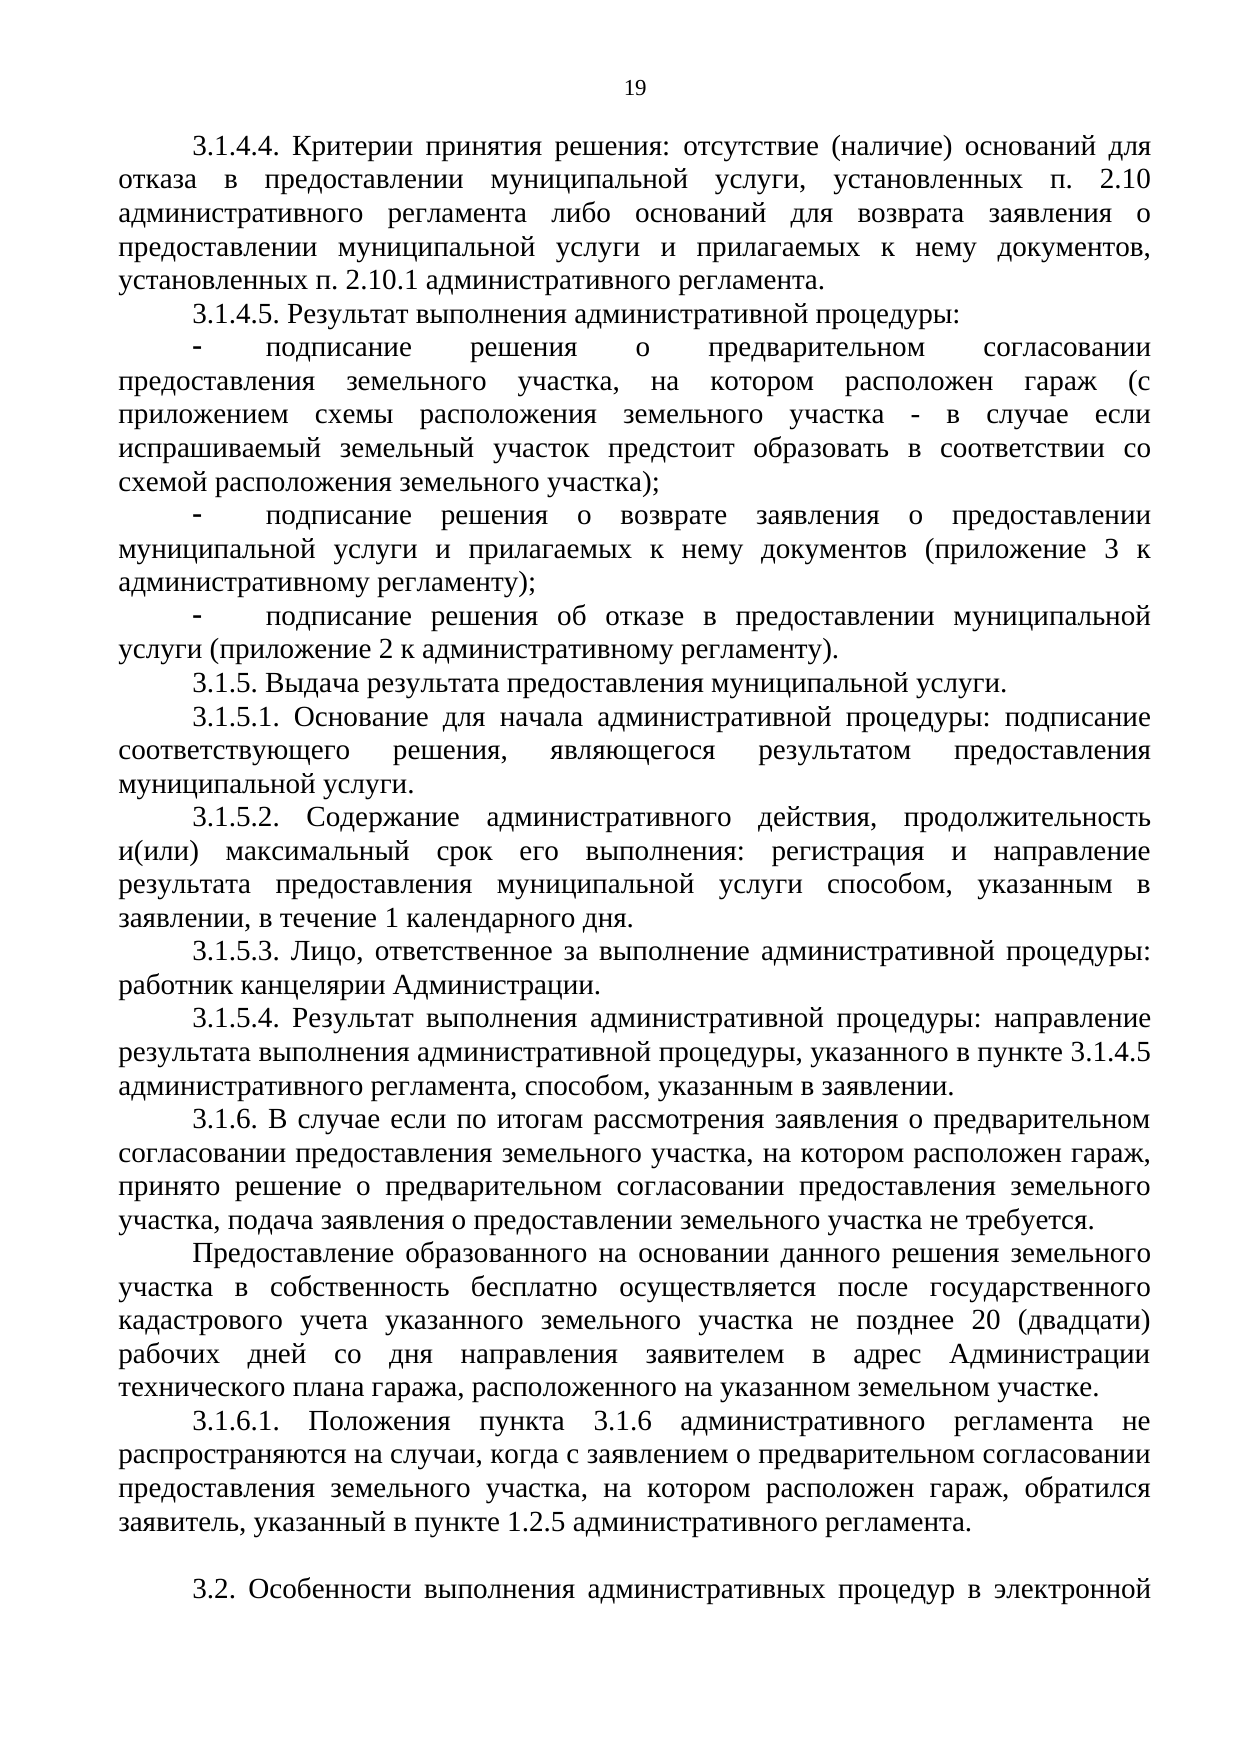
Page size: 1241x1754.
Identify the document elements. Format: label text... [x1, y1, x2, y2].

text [118, 1571, 1152, 1604]
list подписание решения об отказе в предоставлении муниципальной услуги (приложение 2 к административному регламенту). [118, 598, 1152, 665]
list подписание решения о возврате заявления о предоставлении муниципальной услуги и прилагаемых к нему документов (приложение 3 к административному регламенту); [118, 497, 1152, 598]
text 3.1.6. В случае если по итогам рассмотрения заявления о предварительном согласовании предоставления земельного участка, на котором расположен гараж, принято решение о предварительном согласовании предоставления земельного участка, подача заявления о предоставлении земельного участка не требуется. [118, 1101, 1152, 1235]
text 3.1.4.4. Критерии принятия решения: отсутствие (наличие) оснований для отказа в предоставлении муниципальной услуги, установленных п. 2.10 административного регламента либо оснований для возврата заявления о предоставлении муниципальной услуги и прилагаемых к нему документов, установленных п. 2.10.1 административного регламента. [118, 128, 1152, 296]
text Предоставление образованного на основании данного решения земельного участка в собственность бесплатно осуществляется после государственного кадастрового учета указанного земельного участка не позднее 20 (двадцати) рабочих дней со дня направления заявителем в адрес Администрации технического плана гаража, расположенного на указанном земельном участке. [118, 1235, 1152, 1403]
text 3.1.5.1. Основание для начала административной процедуры: подписание соответствующего решения, являющегося результатом предоставления муниципальной услуги. [118, 699, 1152, 799]
text 3.1.5.4. Результат выполнения административной процедуры: направление результата выполнения административной процедуры, указанного в пункте 3.1.4.5 административного регламента, способом, указанным в заявлении. [118, 1001, 1152, 1101]
list подписание решения о предварительном согласовании предоставления земельного участка, на котором расположен гараж (с приложением схемы расположения земельного участка - в случае если испрашиваемый земельный участок предстоит образовать в соответствии со схемой расположения земельного участка); [118, 329, 1152, 497]
text 3.1.6.1. Положения пункта 3.1.6 административного регламента не распространяются на случаи, когда с заявлением о предварительном согласовании предоставления земельного участка, на котором расположен гараж, обратился заявитель, указанный в пункте 1.2.5 административного регламента. [118, 1403, 1152, 1537]
text 3.1.5.2. Содержание административного действия, продолжительность и(или) максимальный срок его выполнения: регистрация и направление результата предоставления муниципальной услуги способом, указанным в заявлении, в течение 1 календарного дня. [118, 799, 1152, 933]
text 3.1.4.5. Результат выполнения административной процедуры: [118, 296, 1152, 329]
text 3.1.5.3. Лицо, ответственное за выполнение административной процедуры: работник канцелярии Администрации. [118, 933, 1152, 1001]
text 3.1.5. Выдача результата предоставления муниципальной услуги. [118, 665, 1152, 699]
